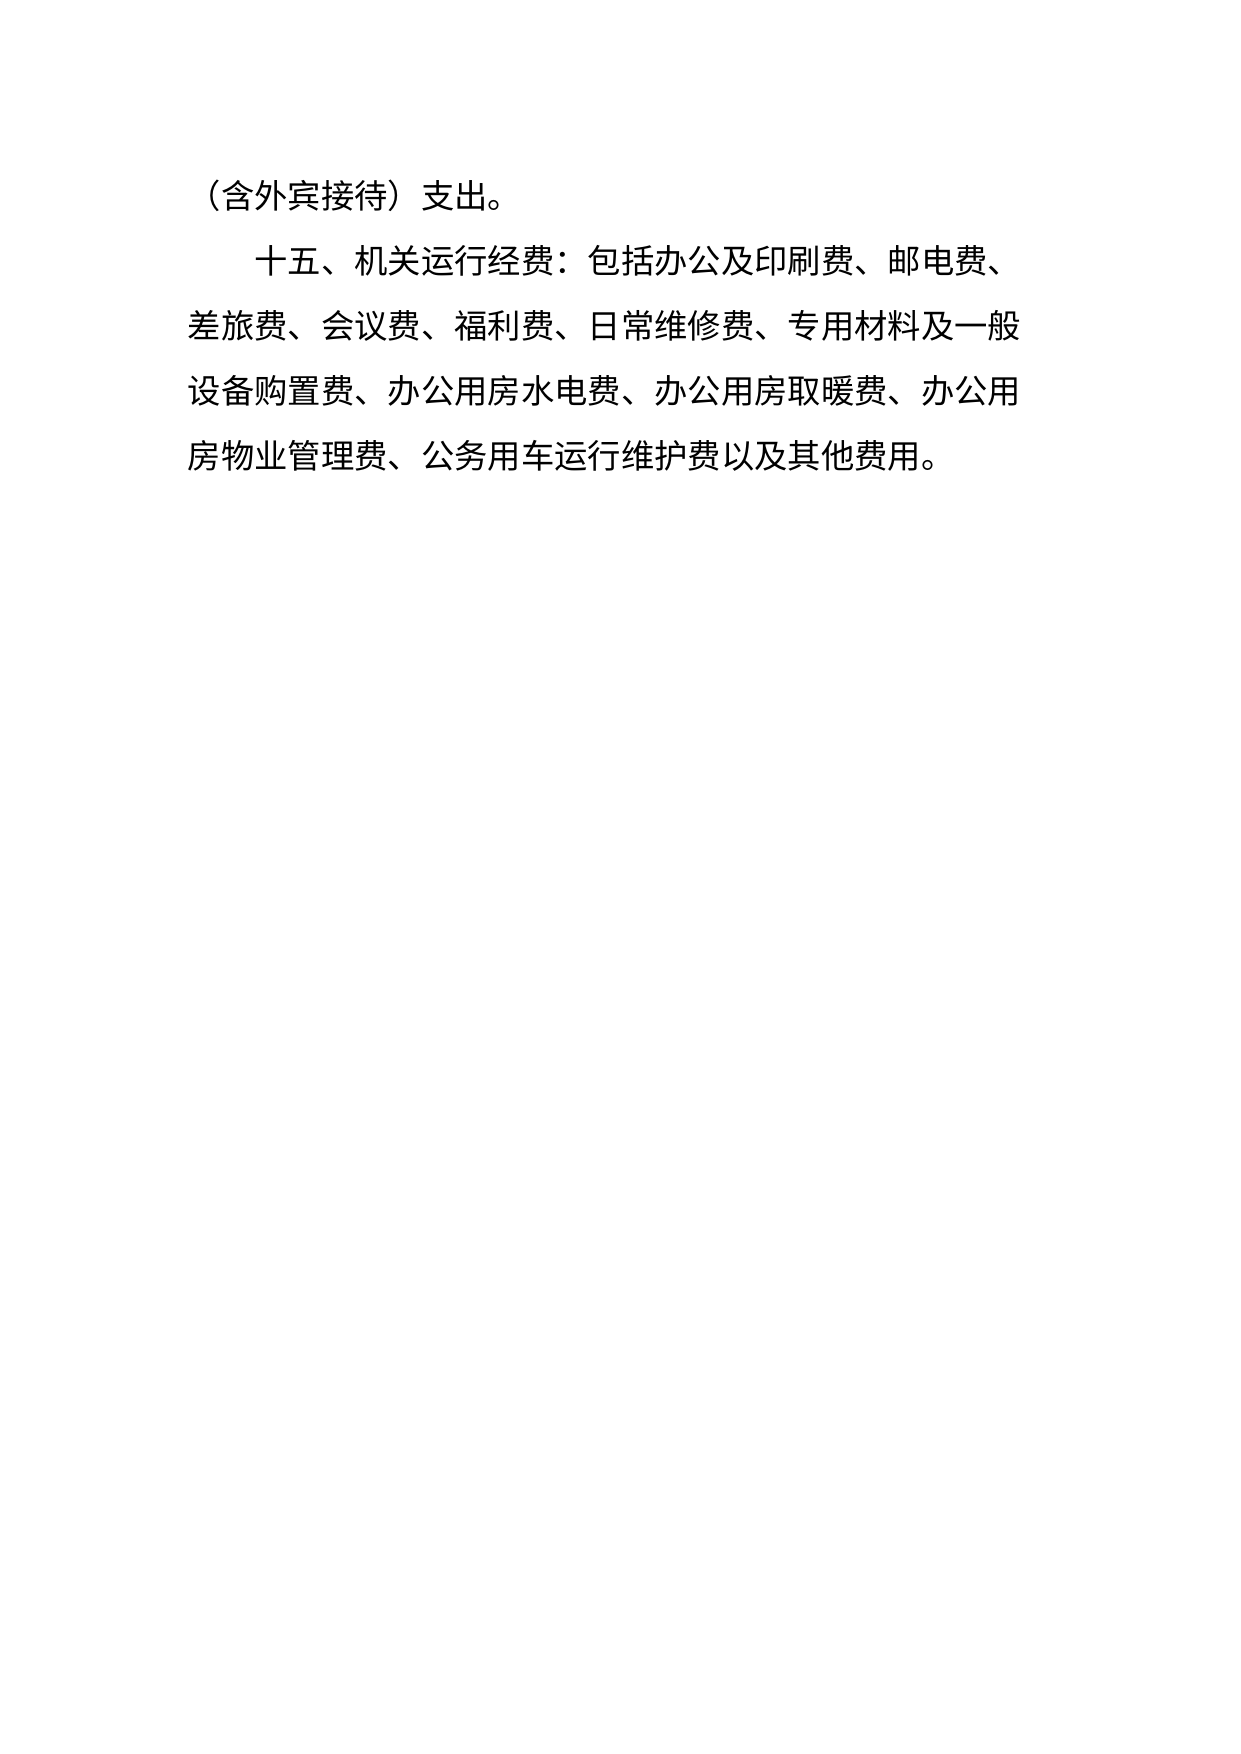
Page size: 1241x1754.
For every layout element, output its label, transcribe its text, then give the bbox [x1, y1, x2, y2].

text 十五、机关运行经费：包括办公及印刷费、邮电费、差旅费、会议费、福利费、日常维修费、专用材料及一般设备购置费、办公用房水电费、办公用房取暖费、办公用房物业管理费、公务用车运行维护费以及其他费用。 [187, 227, 1053, 487]
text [187, 162, 1053, 227]
